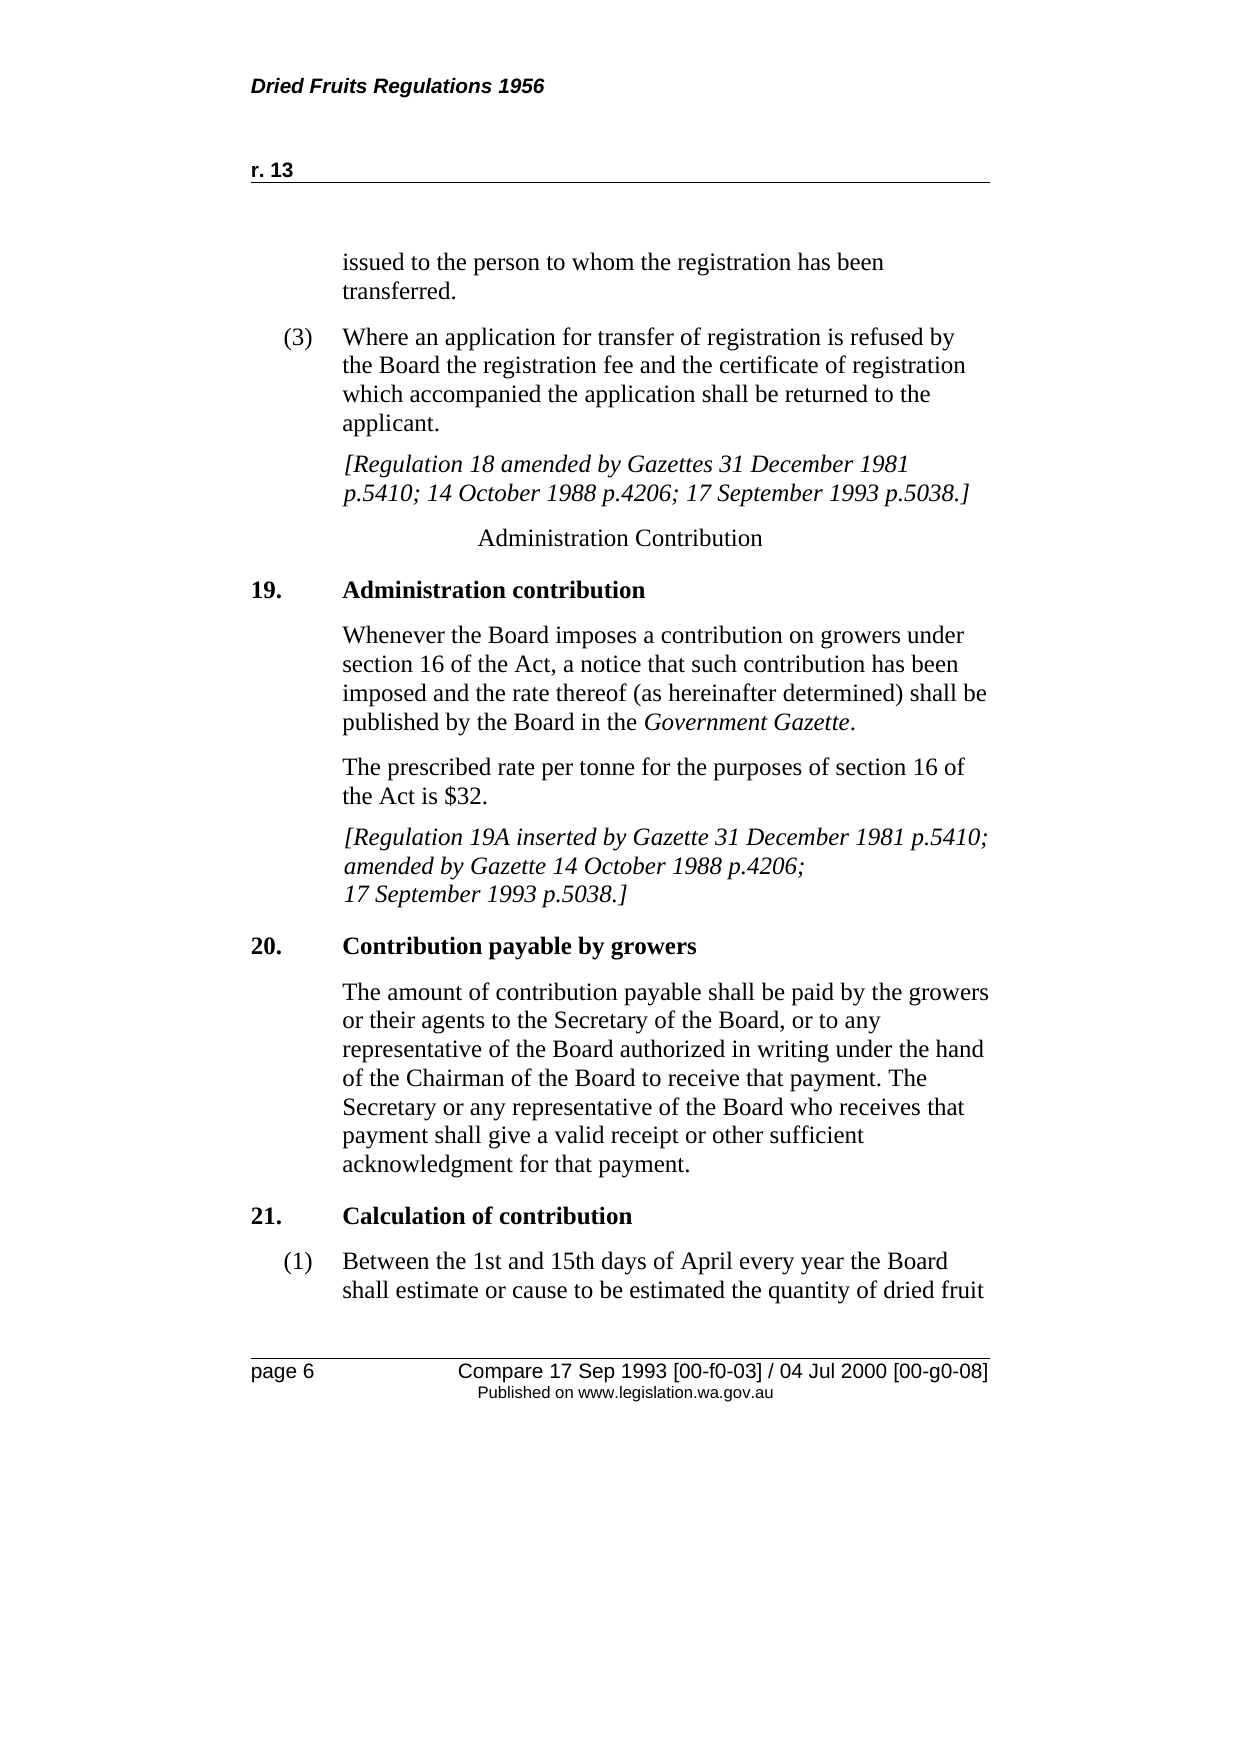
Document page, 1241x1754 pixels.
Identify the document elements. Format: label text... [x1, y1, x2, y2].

text [Regulation 19A inserted by Gazette 31 December 1981 p.5410; amended by Gazette 14 October 1988 p.4206; 17 September 1993 p.5038.] [251, 822, 990, 908]
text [251, 247, 990, 305]
text [Regulation 18 amended by Gazettes 31 December 1981 p.5410; 14 October 1988 p.4206; 17 September 1993 p.5038.] [251, 449, 990, 507]
text The prescribed rate per tonne for the purposes of section 16 of the Act is $32. [251, 752, 990, 809]
subtitle 21. Calculation of contribution [251, 1201, 990, 1229]
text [251, 1246, 990, 1304]
text The amount of contribution payable shall be paid by the growers or their agents to the Secretary of the Board, or to any representative of the Board authorized in writing under the hand of the Chairman of the Board to receive that payment. The Secretary or any representative of the Board who receives that payment shall give a valid receipt or other sufficient acknowledgment for that payment. [251, 977, 990, 1178]
subtitle 20. Contribution payable by growers [251, 931, 990, 960]
subtitle Administration Contribution [251, 523, 990, 552]
text Whenever the Board imposes a contribution on growers under section 16 of the Act, a notice that such contribution has been imposed and the rate thereof (as hereinafter determined) shall be published by the Board in the Government Gazette. [251, 620, 990, 735]
text (3) Where an application for transfer of registration is refused by the Board the registration fee and the certificate of registration which accompanied the application shall be returned to the applicant. [251, 322, 990, 437]
subtitle 19. Administration contribution [251, 575, 990, 604]
